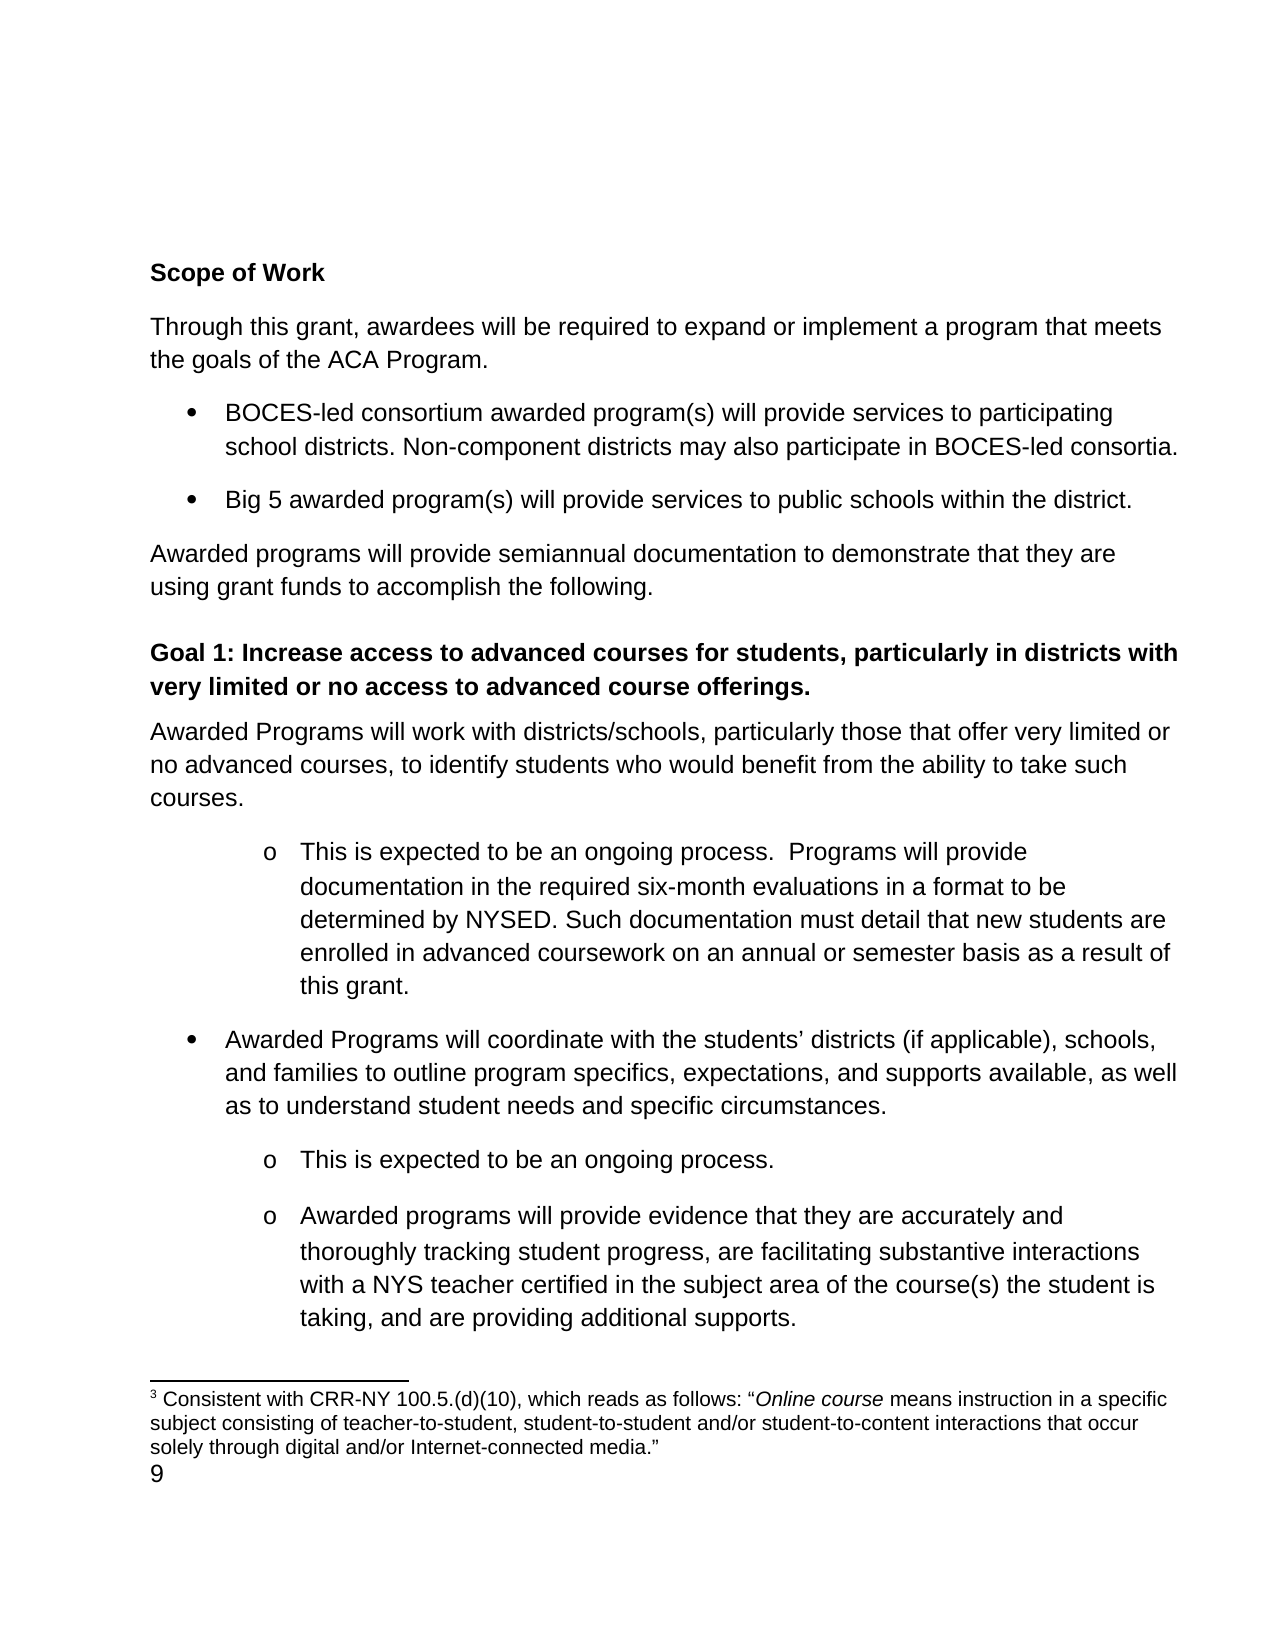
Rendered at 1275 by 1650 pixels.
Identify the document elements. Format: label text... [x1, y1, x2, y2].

list BOCES-led consortium awarded program(s) will provide services to participating school districts. Non-component districts may also participate in BOCES-led consortia. [187, 398, 1181, 460]
text Awarded programs will provide semiannual documentation to demonstrate that they are using grant funds to accomplish the following. [150, 539, 1181, 601]
text Through this grant, awardees will be required to expand or implement a program that meets the goals of the ACA Program. [150, 312, 1181, 373]
list Big 5 awarded program(s) will provide services to public schools within the district. [187, 485, 1181, 514]
subtitle Scope of Work [150, 258, 1181, 286]
list Awarded Programs will coordinate with the students’ districts (if applicable), schools, and families to outline program specifics, expectations, and supports available, as well as to understand student needs and specific circumstances. [187, 1025, 1181, 1120]
text Awarded Programs will work with districts/schools, particularly those that offer very limited or no advanced courses, to identify students who would benefit from the ability to take such courses. [150, 717, 1181, 812]
list Awarded programs will provide evidence that they are accurately and thoroughly tracking student progress, are facilitating substantive interactions with a NYS teacher certified in the subject area of the course(s) the student is taking, and are providing additional supports. [262, 1201, 1181, 1331]
list This is expected to be an ongoing process. [262, 1145, 1181, 1176]
list This is expected to be an ongoing process. Programs will provide documentation in the required six-month evaluations in a format to be determined by NYSED. Such documentation must detail that new students are enrolled in advanced coursework on an annual or semester basis as a result of this grant. [262, 837, 1181, 1000]
text Goal 1: Increase access to advanced courses for students, particularly in districts with very limited or no access to advanced course offerings. [150, 638, 1181, 700]
